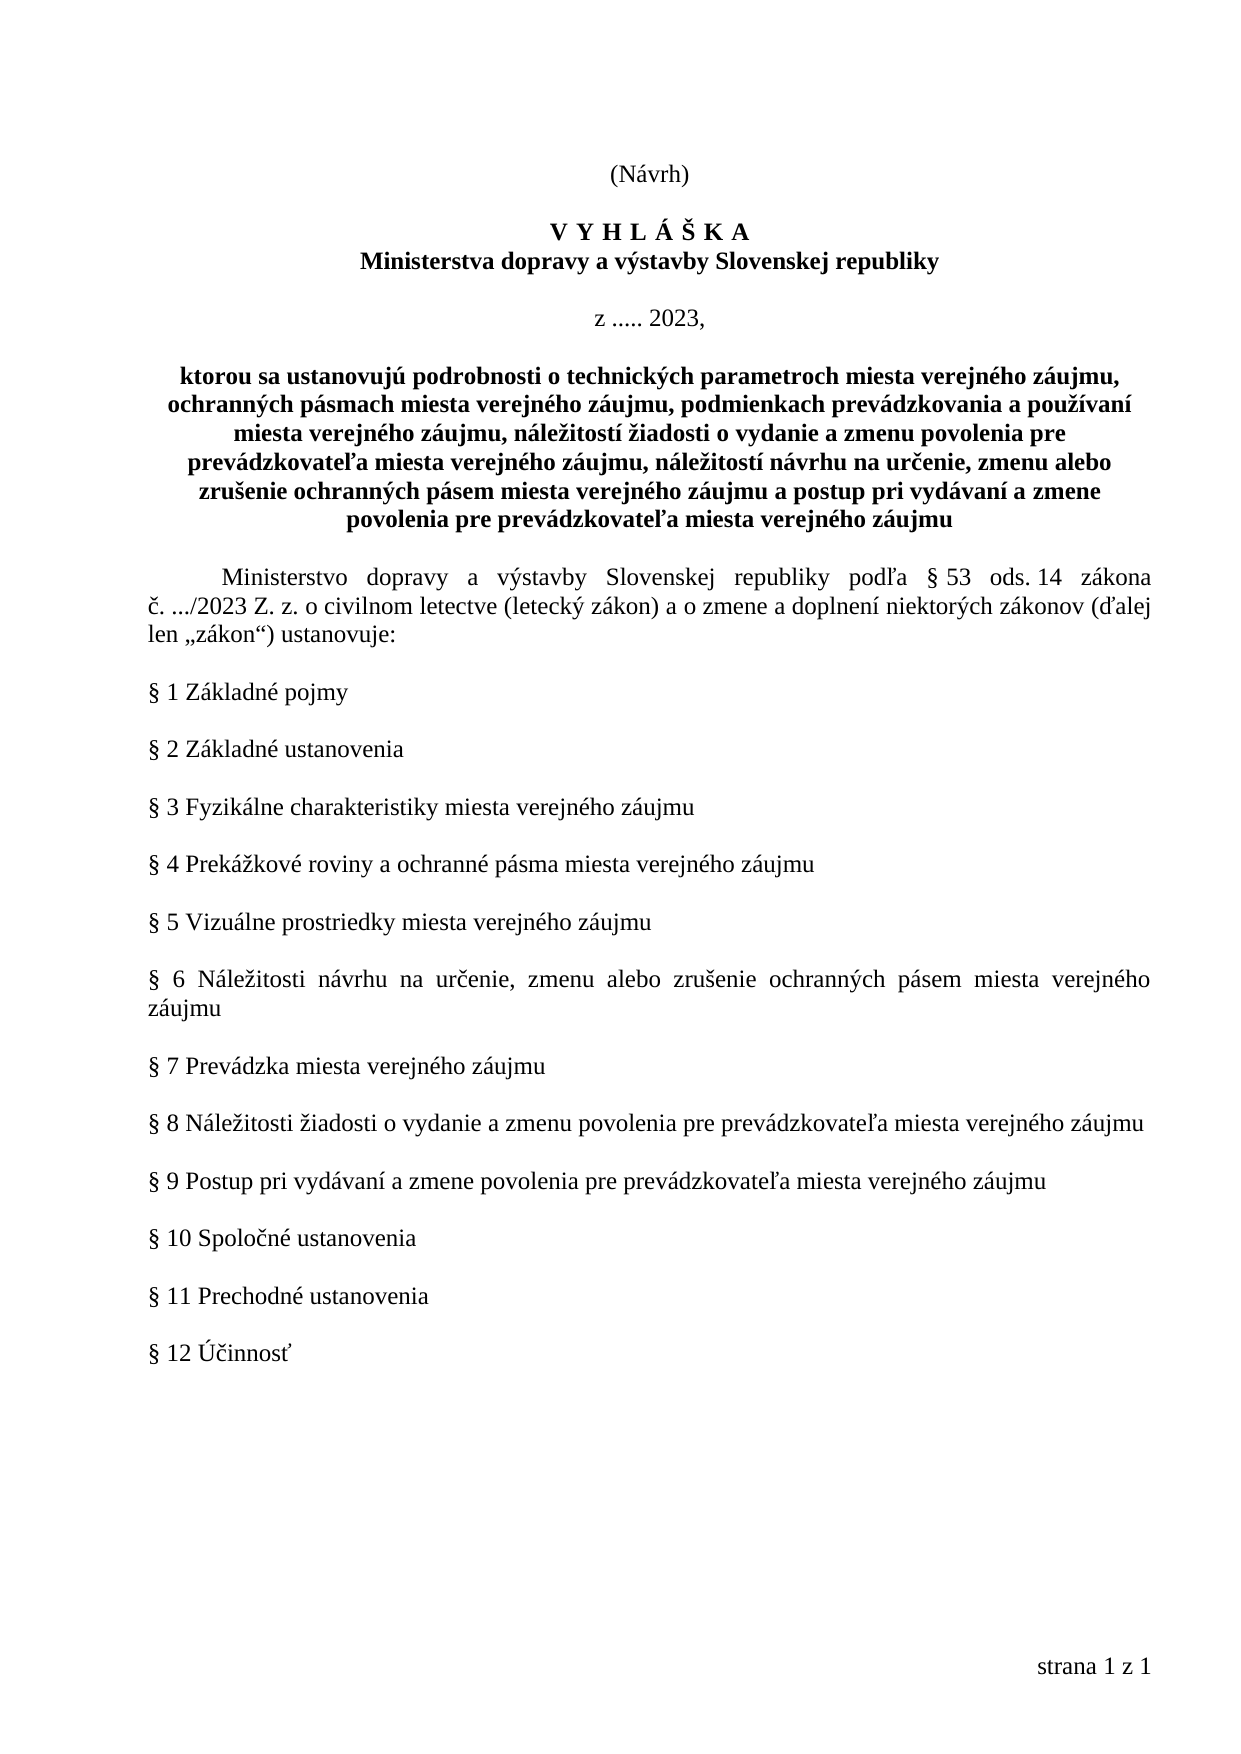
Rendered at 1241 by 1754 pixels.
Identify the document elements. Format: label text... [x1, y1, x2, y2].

text § 12 Účinnosť [148, 1338, 1152, 1367]
text Ministerstva dopravy a výstavby Slovenskej republiky [148, 246, 1152, 274]
text § 3 Fyzikálne charakteristiky miesta verejného záujmu [148, 792, 1152, 821]
text § 11 Prechodné ustanovenia [148, 1281, 1152, 1309]
text § 2 Základné ustanovenia [148, 734, 1152, 763]
text § 1 Základné pojmy [148, 677, 1152, 706]
text ktorou sa ustanovujú podrobnosti o technických parametroch miesta verejného záujmu, ochranných pásmach miesta verejného záujmu, podmienkach prevádzkovania a používaní miesta verejného záujmu, náležitostí žiadosti o vydanie a zmenu povolenia pre prevádzkovateľa miesta verejného záujmu, náležitostí návrhu na určenie, zmenu alebo zrušenie ochranných pásem miesta verejného záujmu a postup pri vydávaní a zmene povolenia pre prevádzkovateľa miesta verejného záujmu [148, 361, 1152, 533]
text § 5 Vizuálne prostriedky miesta verejného záujmu [148, 907, 1152, 936]
text § 6 Náležitosti návrhu na určenie, zmenu alebo zrušenie ochranných pásem miesta verejného záujmu [148, 964, 1152, 1022]
text (Návrh) [148, 159, 1152, 188]
text z ..... 2023, [148, 303, 1152, 332]
text § 7 Prevádzka miesta verejného záujmu [148, 1051, 1152, 1079]
text Ministerstvo dopravy a výstavby Slovenskej republiky podľa § 53 ods. 14 zákona č. .../2023 Z. z. o civilnom letectve (letecký zákon) a o zmene a doplnení niektorých zákonov (ďalej len „zákon“) ustanovuje: [148, 562, 1152, 648]
text § 10 Spoločné ustanovenia [148, 1223, 1152, 1252]
text § 4 Prekážkové roviny a ochranné pásma miesta verejného záujmu [148, 849, 1152, 878]
text VYHLÁŠKA [148, 217, 1152, 246]
text § 9 Postup pri vydávaní a zmene povolenia pre prevádzkovateľa miesta verejného záujmu [148, 1166, 1152, 1194]
text § 8 Náležitosti žiadosti o vydanie a zmenu povolenia pre prevádzkovateľa miesta verejného záujmu [148, 1108, 1152, 1137]
